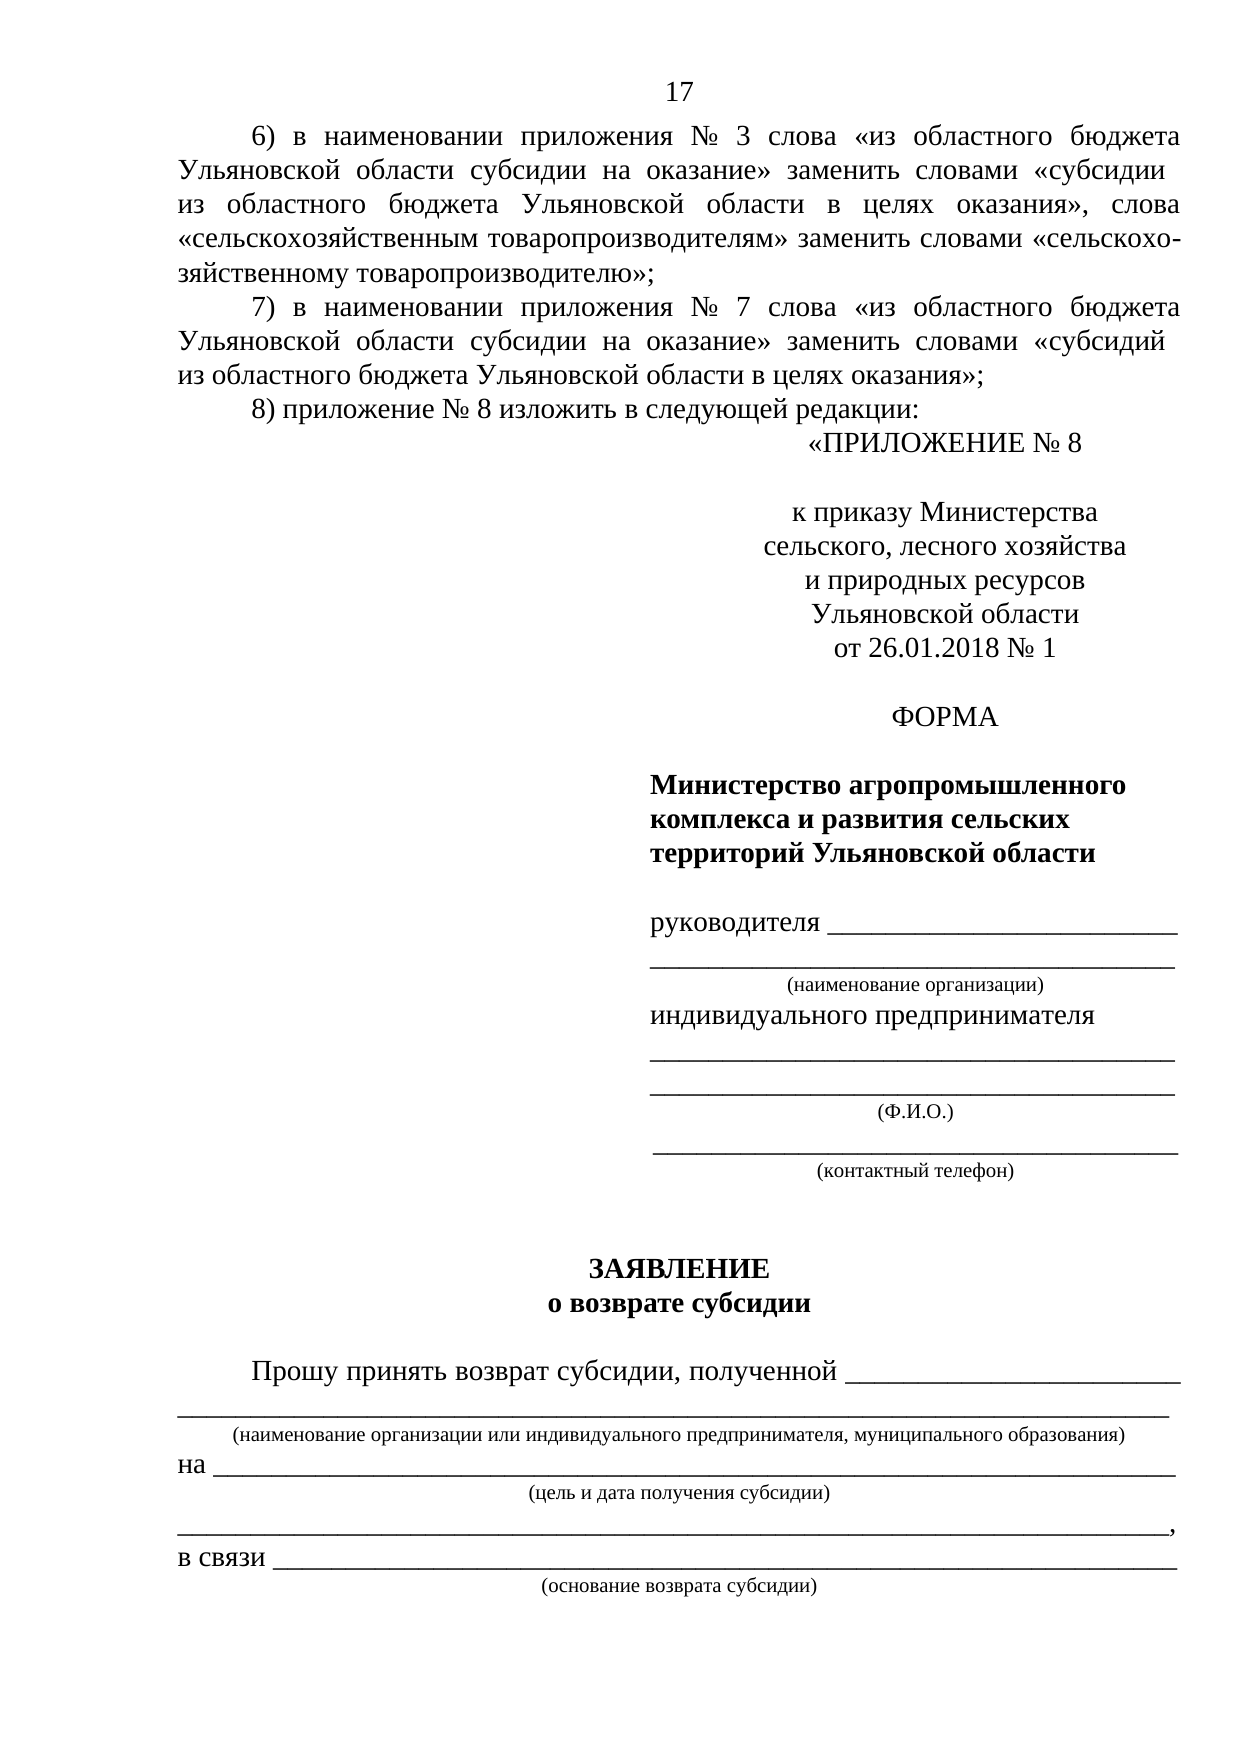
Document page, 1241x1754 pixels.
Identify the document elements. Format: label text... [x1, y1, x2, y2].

text (основание возврата субсидии) [177, 1573, 1181, 1597]
text (цель и дата получения субсидии) [177, 1480, 1181, 1504]
text от 26.01.2018 № 1 [709, 631, 1181, 664]
text (Ф.И.О.) [650, 1099, 1181, 1123]
text 7) в наименовании приложения № 7 слова «из областного бюджета Ульяновской области субсидии на оказание» заменить словами «субсидий из областного бюджета Ульяновской области в целях оказания»; [177, 289, 1181, 391]
text ____________________________________________________________________, [177, 1505, 1181, 1538]
text и природных ресурсов [709, 562, 1181, 596]
text (контактный телефон) [650, 1158, 1181, 1182]
text руководителя ________________________ [650, 904, 1181, 937]
text ____________________________________ [650, 1124, 1181, 1157]
text ФОРМА [709, 699, 1181, 732]
text ЗАЯВЛЕНИЕ [177, 1251, 1181, 1284]
text ____________________________________ [650, 1031, 1181, 1064]
text Прошу принять возврат субсидии, полученной _______________________ ____________________________________________________________________ [177, 1353, 1181, 1421]
text (наименование организации или индивидуального предпринимателя, муниципального образования) [177, 1422, 1181, 1446]
text ____________________________________ [650, 938, 1181, 972]
text ____________________________________ [650, 1065, 1181, 1099]
text к приказу Министерства [709, 494, 1181, 527]
text 8) приложение № 8 изложить в следующей редакции: [177, 391, 1181, 425]
text Ульяновской области [709, 596, 1181, 630]
text 6) в наименовании приложения № 3 слова «из областного бюджета Ульяновской области субсидии на оказание» заменить словами «субсидии из областного бюджета Ульяновской области в целях оказания», слова «сельскохозяйственным товаропроизводителям» заменить словами «сельскохозяйственному товаропроизводителю»; [177, 118, 1181, 288]
text индивидуального предпринимателя [650, 997, 1181, 1030]
text на __________________________________________________________________ [177, 1446, 1181, 1479]
text «ПРИЛОЖЕНИЕ № 8 [709, 426, 1181, 459]
text (наименование организации) [650, 972, 1181, 996]
text сельского, лесного хозяйства [709, 528, 1181, 562]
text в связи ______________________________________________________________ [177, 1539, 1181, 1572]
text Министерство агропромышленного комплекса и развития сельских территорий Ульяновской области [650, 767, 1181, 869]
text о возврате субсидии [177, 1285, 1181, 1318]
